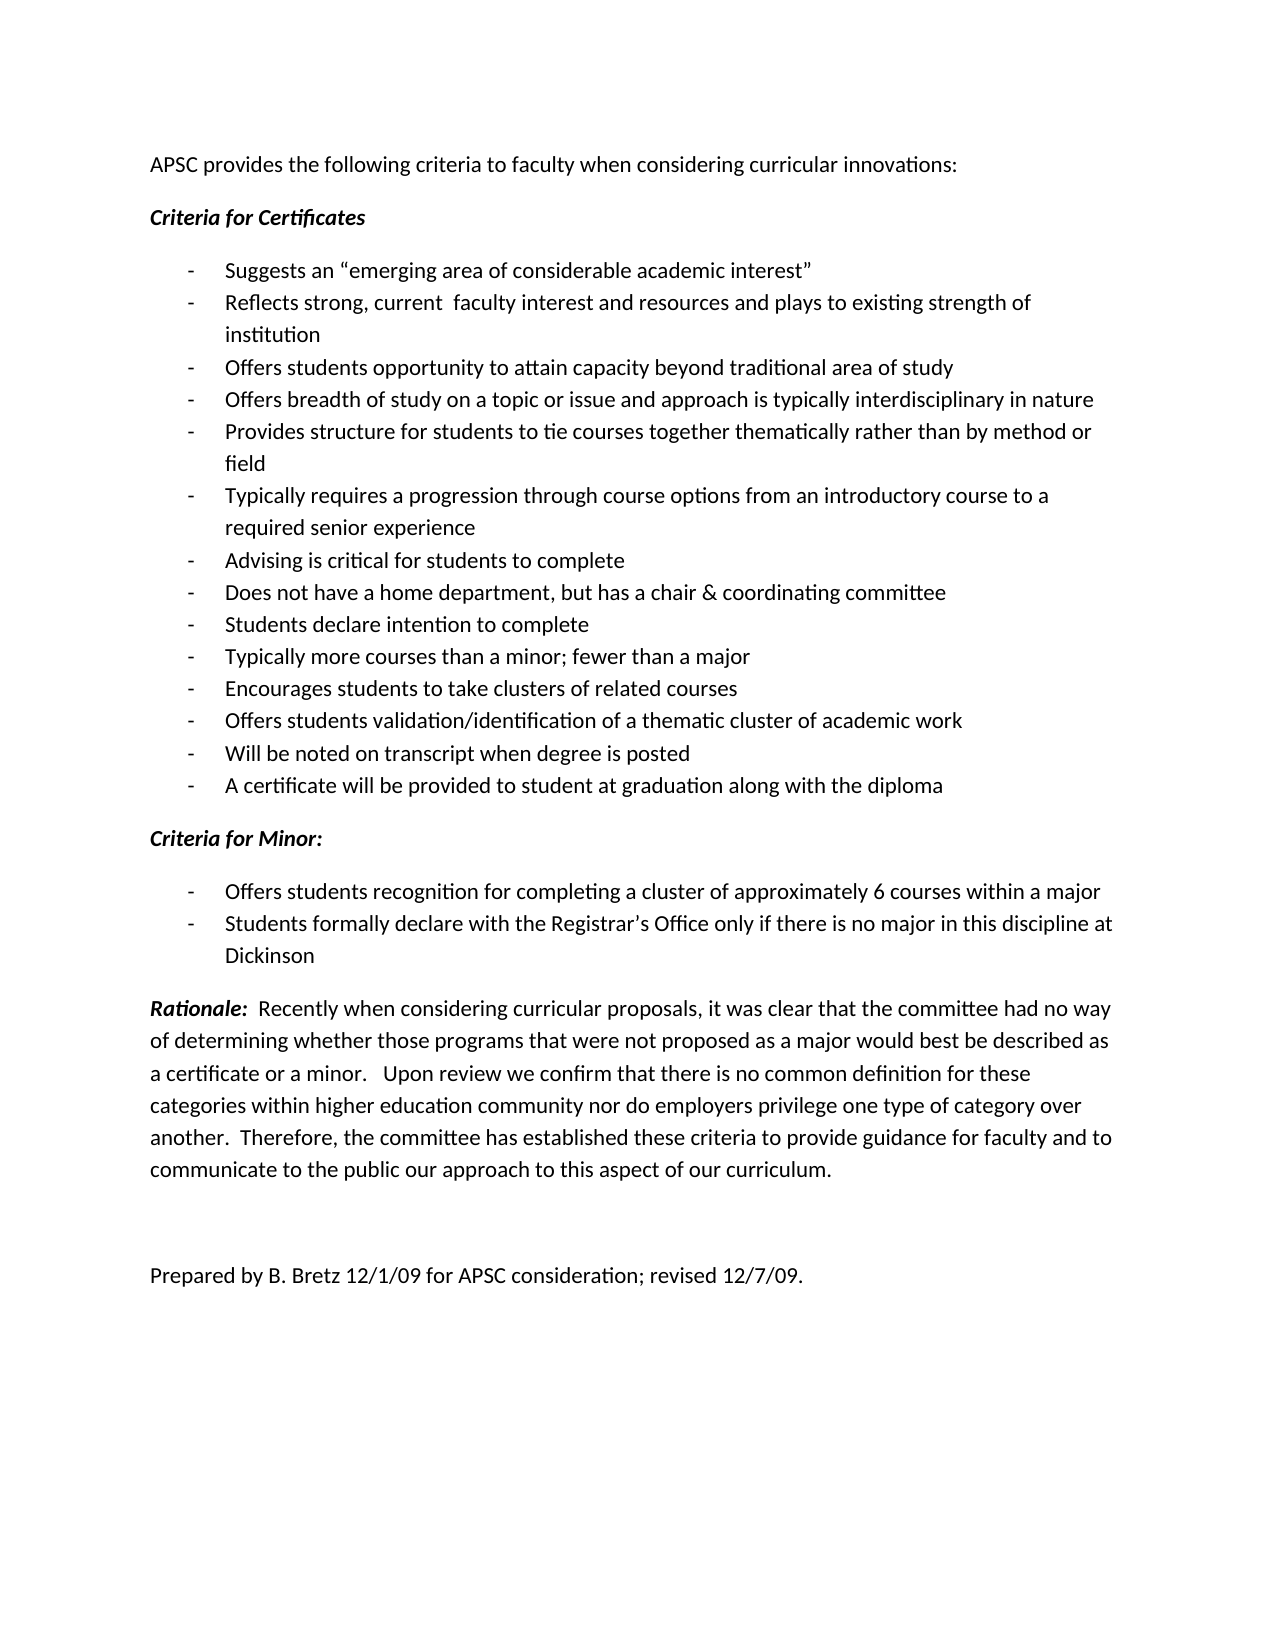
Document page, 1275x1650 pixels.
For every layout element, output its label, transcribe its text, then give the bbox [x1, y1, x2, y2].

list Offers students recognition for completing a cluster of approximately 6 courses within a major [187, 877, 1125, 905]
list Typically more courses than a minor; fewer than a major [187, 642, 1125, 670]
list Advising is critical for students to complete [187, 546, 1125, 574]
text Criteria for Minor: [150, 824, 1125, 852]
list Students formally declare with the Registrar’s Office only if there is no major in this discipline at Dickinson [187, 909, 1125, 969]
list Provides structure for students to tie courses together thematically rather than by method or field [187, 417, 1125, 477]
list Encourages students to take clusters of related courses [187, 674, 1125, 702]
text APSC provides the following criteria to faculty when considering curricular innovations: [150, 150, 1125, 178]
list Does not have a home department, but has a chair & coordinating committee [187, 578, 1125, 606]
list Suggests an “emerging area of considerable academic interest” [187, 256, 1125, 284]
list Offers students opportunity to attain capacity beyond traditional area of study [187, 353, 1125, 381]
list Offers students validation/identification of a thematic cluster of academic work [187, 707, 1125, 735]
text Criteria for Certificates [150, 203, 1125, 231]
list A certificate will be provided to student at graduation along with the diploma [187, 771, 1125, 799]
list Reflects strong, current faculty interest and resources and plays to existing strength of institution [187, 288, 1125, 348]
list Will be noted on transcript when degree is posted [187, 739, 1125, 767]
text Rationale: Recently when considering curricular proposals, it was clear that the committee had no way of determining whether those programs that were not proposed as a major would best be described as a certificate or a minor. Upon review we confirm that there is no common definition for these categories within higher education community nor do employers privilege one type of category over another. Therefore, the committee has established these criteria to provide guidance for faculty and to communicate to the public our approach to this aspect of our curriculum. [150, 994, 1125, 1183]
list Offers breadth of study on a topic or issue and approach is typically interdisciplinary in nature [187, 385, 1125, 413]
list Typically requires a progression through course options from an introductory course to a required senior experience [187, 481, 1125, 542]
text Prepared by B. Bretz 12/1/09 for APSC consideration; revised 12/7/09. [150, 1261, 1125, 1289]
list Students declare intention to complete [187, 610, 1125, 638]
